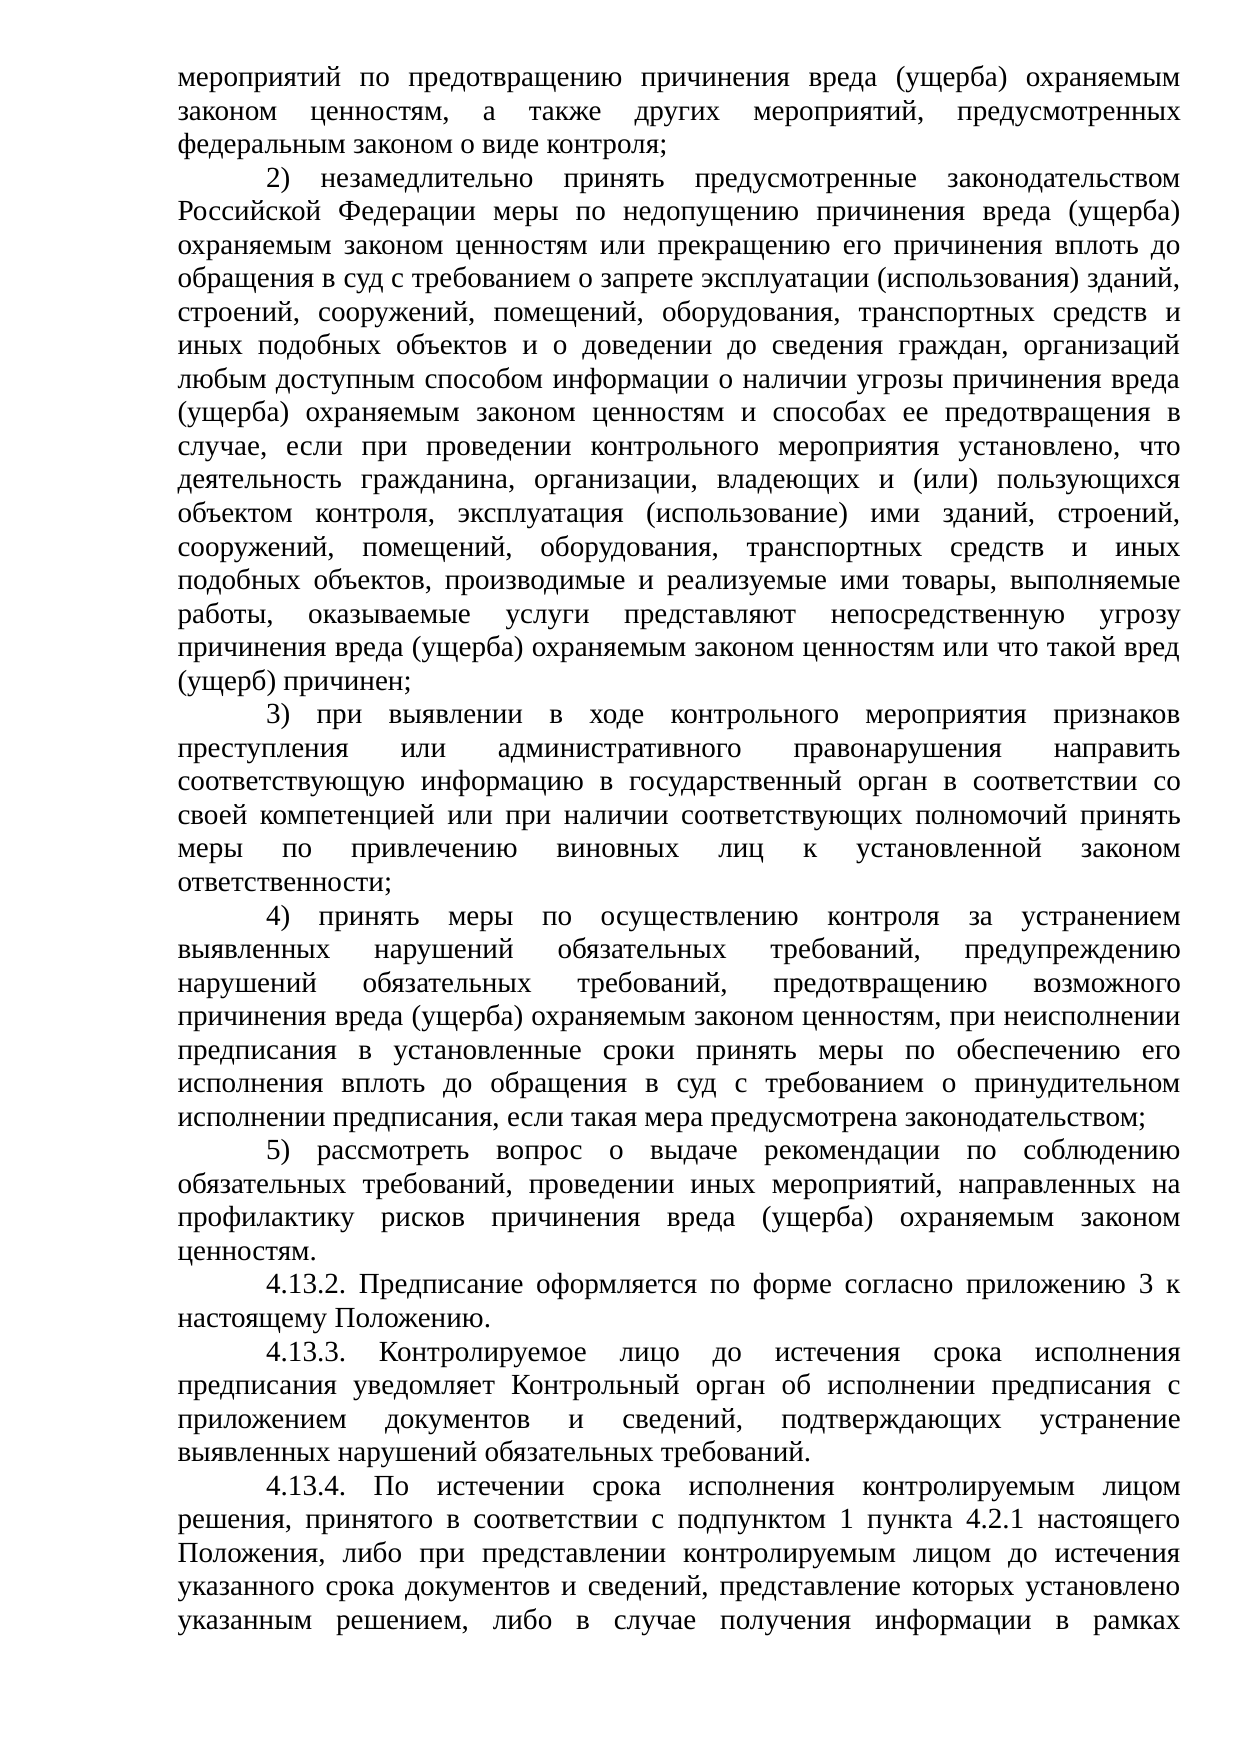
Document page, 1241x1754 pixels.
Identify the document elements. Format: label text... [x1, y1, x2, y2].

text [177, 1468, 1181, 1636]
text 4) принять меры по осуществлению контроля за устранением выявленных нарушений обязательных требований, предупреждению нарушений обязательных требований, предотвращению возможного причинения вреда (ущерба) охраняемым законом ценностям, при неисполнении предписания в установленные сроки принять меры по обеспечению его исполнения вплоть до обращения в суд с требованием о принудительном исполнении предписания, если такая мера предусмотрена законодательством; [177, 898, 1181, 1132]
text 3) при выявлении в ходе контрольного мероприятия признаков преступления или административного правонарушения направить соответствующую информацию в государственный орган в соответствии со своей компетенцией или при наличии соответствующих полномочий принять меры по привлечению виновных лиц к установленной законом ответственности; [177, 696, 1181, 898]
text 2) незамедлительно принять предусмотренные законодательством Российской Федерации меры по недопущению причинения вреда (ущерба) охраняемым законом ценностям или прекращению его причинения вплоть до обращения в суд с требованием о запрете эксплуатации (использования) зданий, строений, сооружений, помещений, оборудования, транспортных средств и иных подобных объектов и о доведении до сведения граждан, организаций любым доступным способом информации о наличии угрозы причинения вреда (ущерба) охраняемым законом ценностям и способах ее предотвращения в случае, если при проведении контрольного мероприятия установлено, что деятельность гражданина, организации, владеющих и (или) пользующихся объектом контроля, эксплуатация (использование) ими зданий, строений, сооружений, помещений, оборудования, транспортных средств и иных подобных объектов, производимые и реализуемые ими товары, выполняемые работы, оказываемые услуги представляют непосредственную угрозу причинения вреда (ущерба) охраняемым законом ценностям или что такой вред (ущерб) причинен; [177, 160, 1181, 696]
text 5) рассмотреть вопрос о выдаче рекомендации по соблюдению обязательных требований, проведении иных мероприятий, направленных на профилактику рисков причинения вреда (ущерба) охраняемым законом ценностям. [177, 1132, 1181, 1267]
text 4.13.3. Контролируемое лицо до истечения срока исполнения предписания уведомляет Контрольный орган об исполнении предписания с приложением документов и сведений, подтверждающих устранение выявленных нарушений обязательных требований. [177, 1334, 1181, 1468]
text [177, 59, 1181, 160]
text 4.13.2. Предписание оформляется по форме согласно приложению 3 к настоящему Положению. [177, 1267, 1181, 1334]
